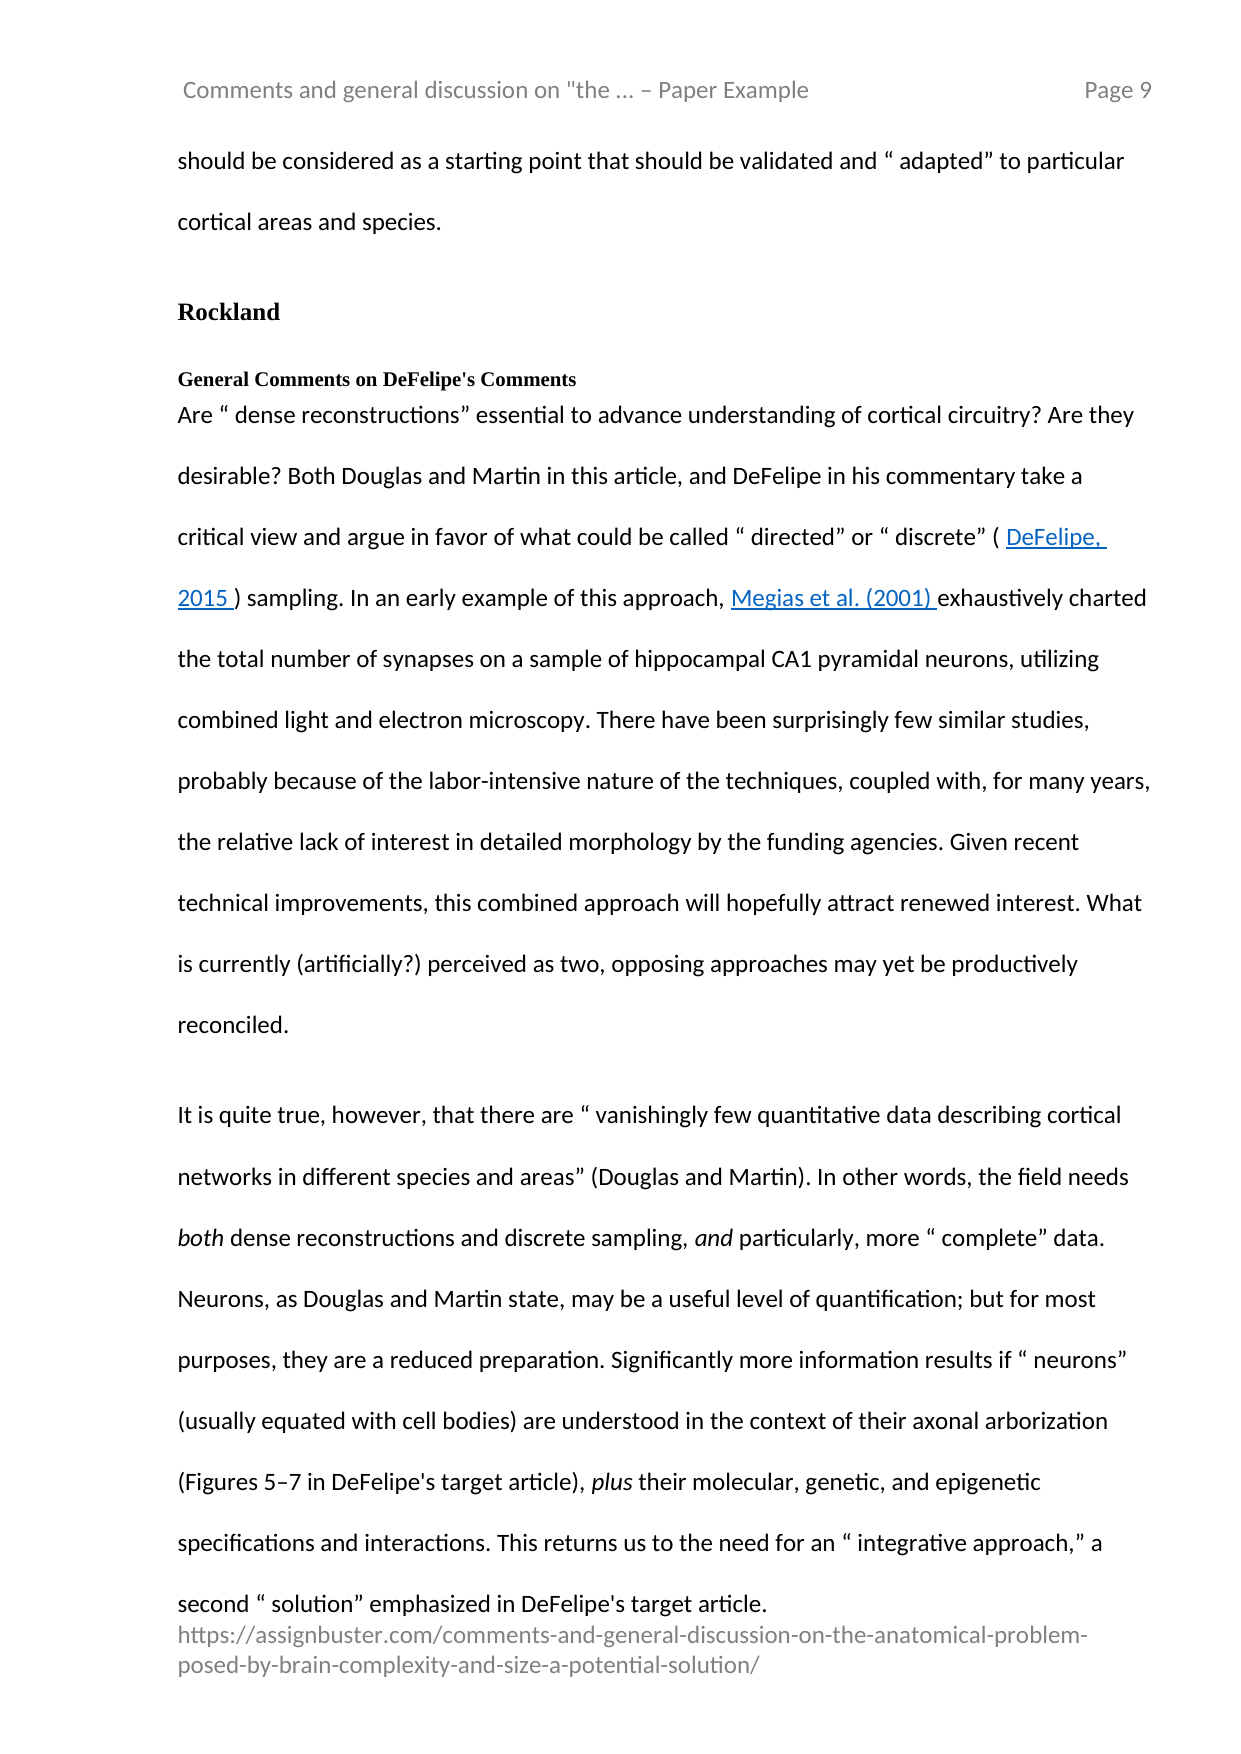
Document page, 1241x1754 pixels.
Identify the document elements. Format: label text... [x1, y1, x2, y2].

subtitle General Comments on DeFelipe's Comments [177, 367, 1152, 391]
text Are “ dense reconstructions” essential to advance understanding of cortical circuitry? Are they desirable? Both Douglas and Martin in this article, and DeFelipe in his commentary take a critical view and argue in favor of what could be called “ directed” or “ discrete” ( DeFelipe, 2015 ) sampling. In an early example of this approach, Megias et al. (2001) exhaustively charted the total number of synapses on a sample of hippocampal CA1 pyramidal neurons, utilizing combined light and electron microscopy. There have been surprisingly few similar studies, probably because of the labor-intensive nature of the techniques, coupled with, for many years, the relative lack of interest in detailed morphology by the funding agencies. Given recent technical improvements, this combined approach will hopefully attract renewed interest. What is currently (artificially?) perceived as two, opposing approaches may yet be productively reconciled. [177, 399, 1152, 1040]
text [177, 145, 1152, 237]
subtitle Rockland [177, 297, 1152, 325]
text It is quite true, however, that there are “ vanishingly few quantitative data describing cortical networks in different species and areas” (Douglas and Martin). In other words, the field needs both dense reconstructions and discrete sampling, and particularly, more “ complete” data. Neurons, as Douglas and Martin state, may be a useful level of quantification; but for most purposes, they are a reduced preparation. Significantly more information results if “ neurons” (usually equated with cell bodies) are understood in the context of their axonal arborization (Figures 5–7 in DeFelipe's target article), plus their molecular, genetic, and epigenetic specifications and interactions. This returns us to the need for an “ integrative approach,” a second “ solution” emphasized in DeFelipe's target article. [177, 1100, 1152, 1618]
